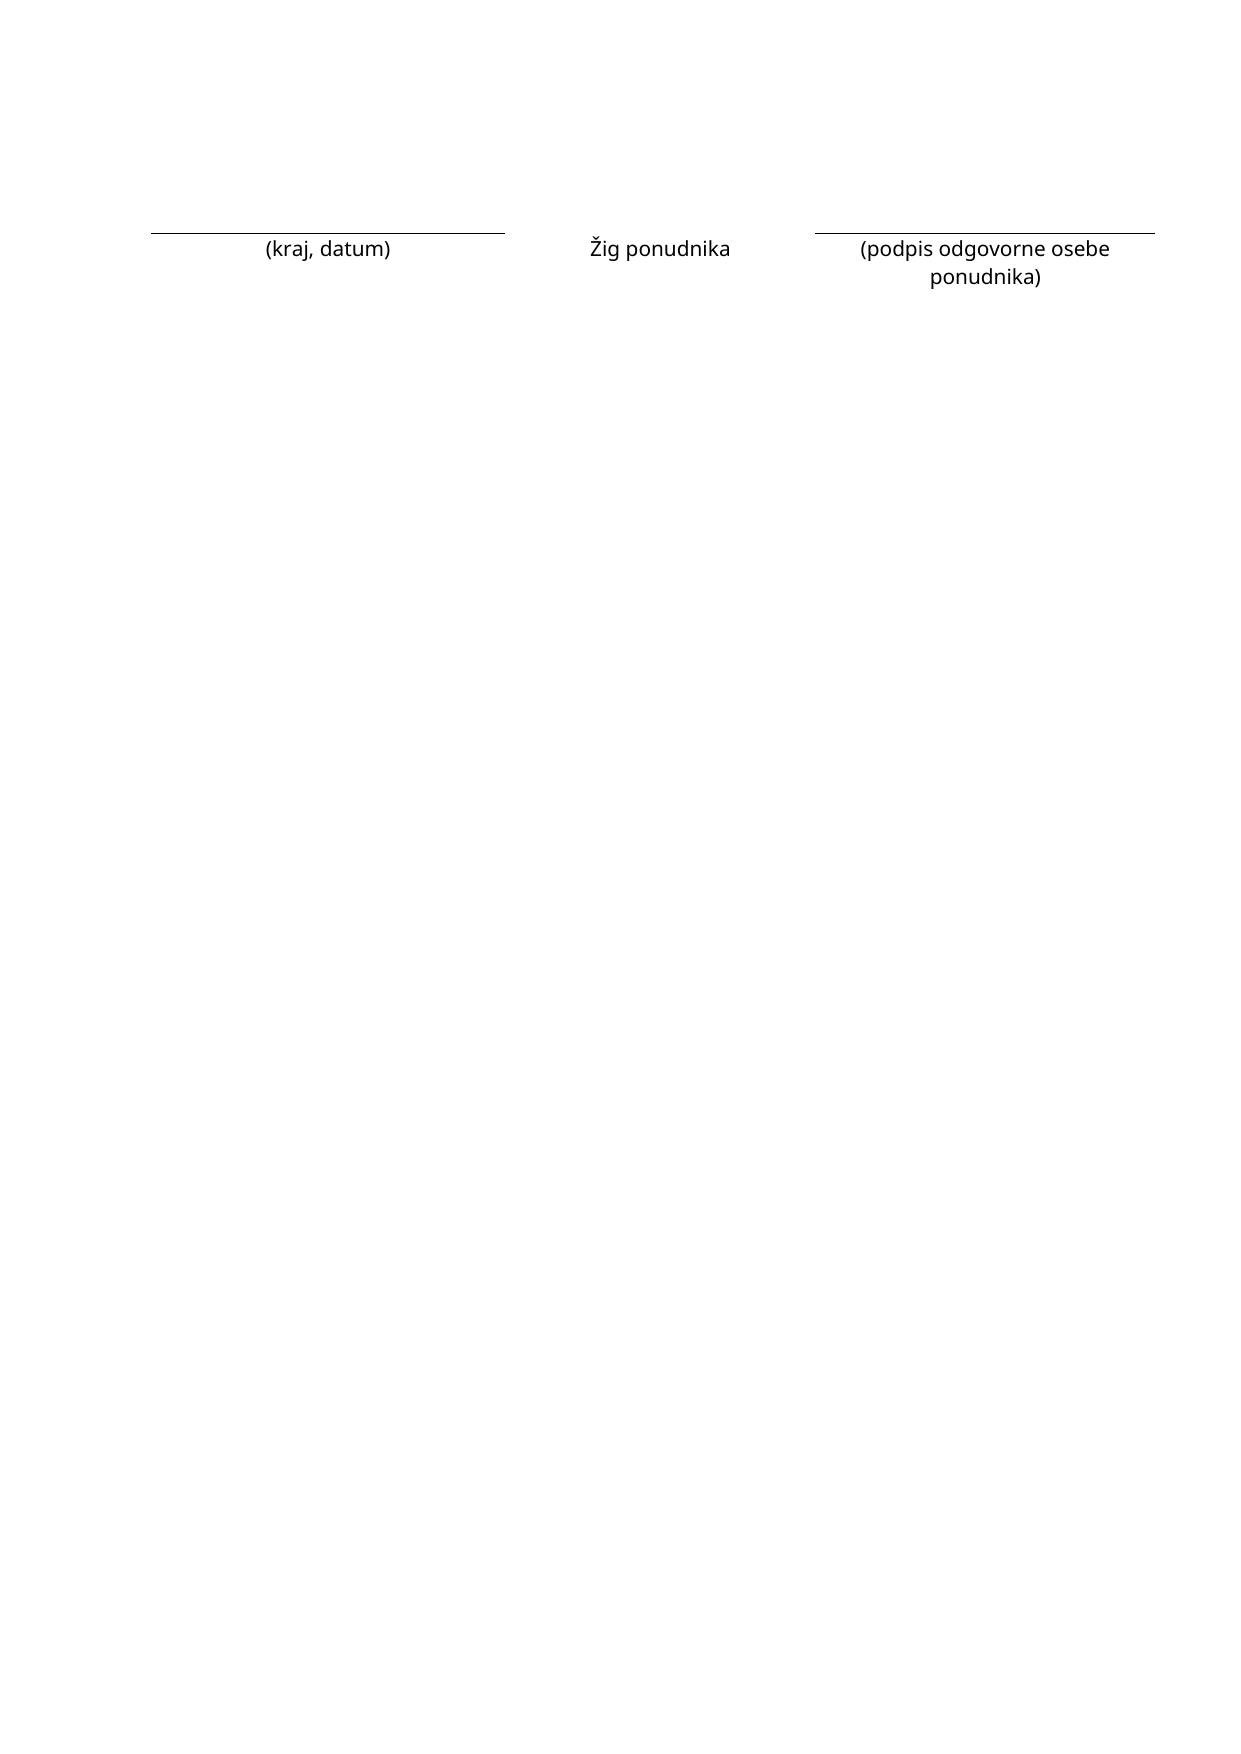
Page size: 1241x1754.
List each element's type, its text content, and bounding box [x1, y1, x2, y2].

table_header Žig ponudnika [505, 233, 815, 291]
table_header (podpis odgovorne osebe ponudnika) [815, 234, 1155, 291]
table_header (kraj, datum) [151, 234, 505, 291]
